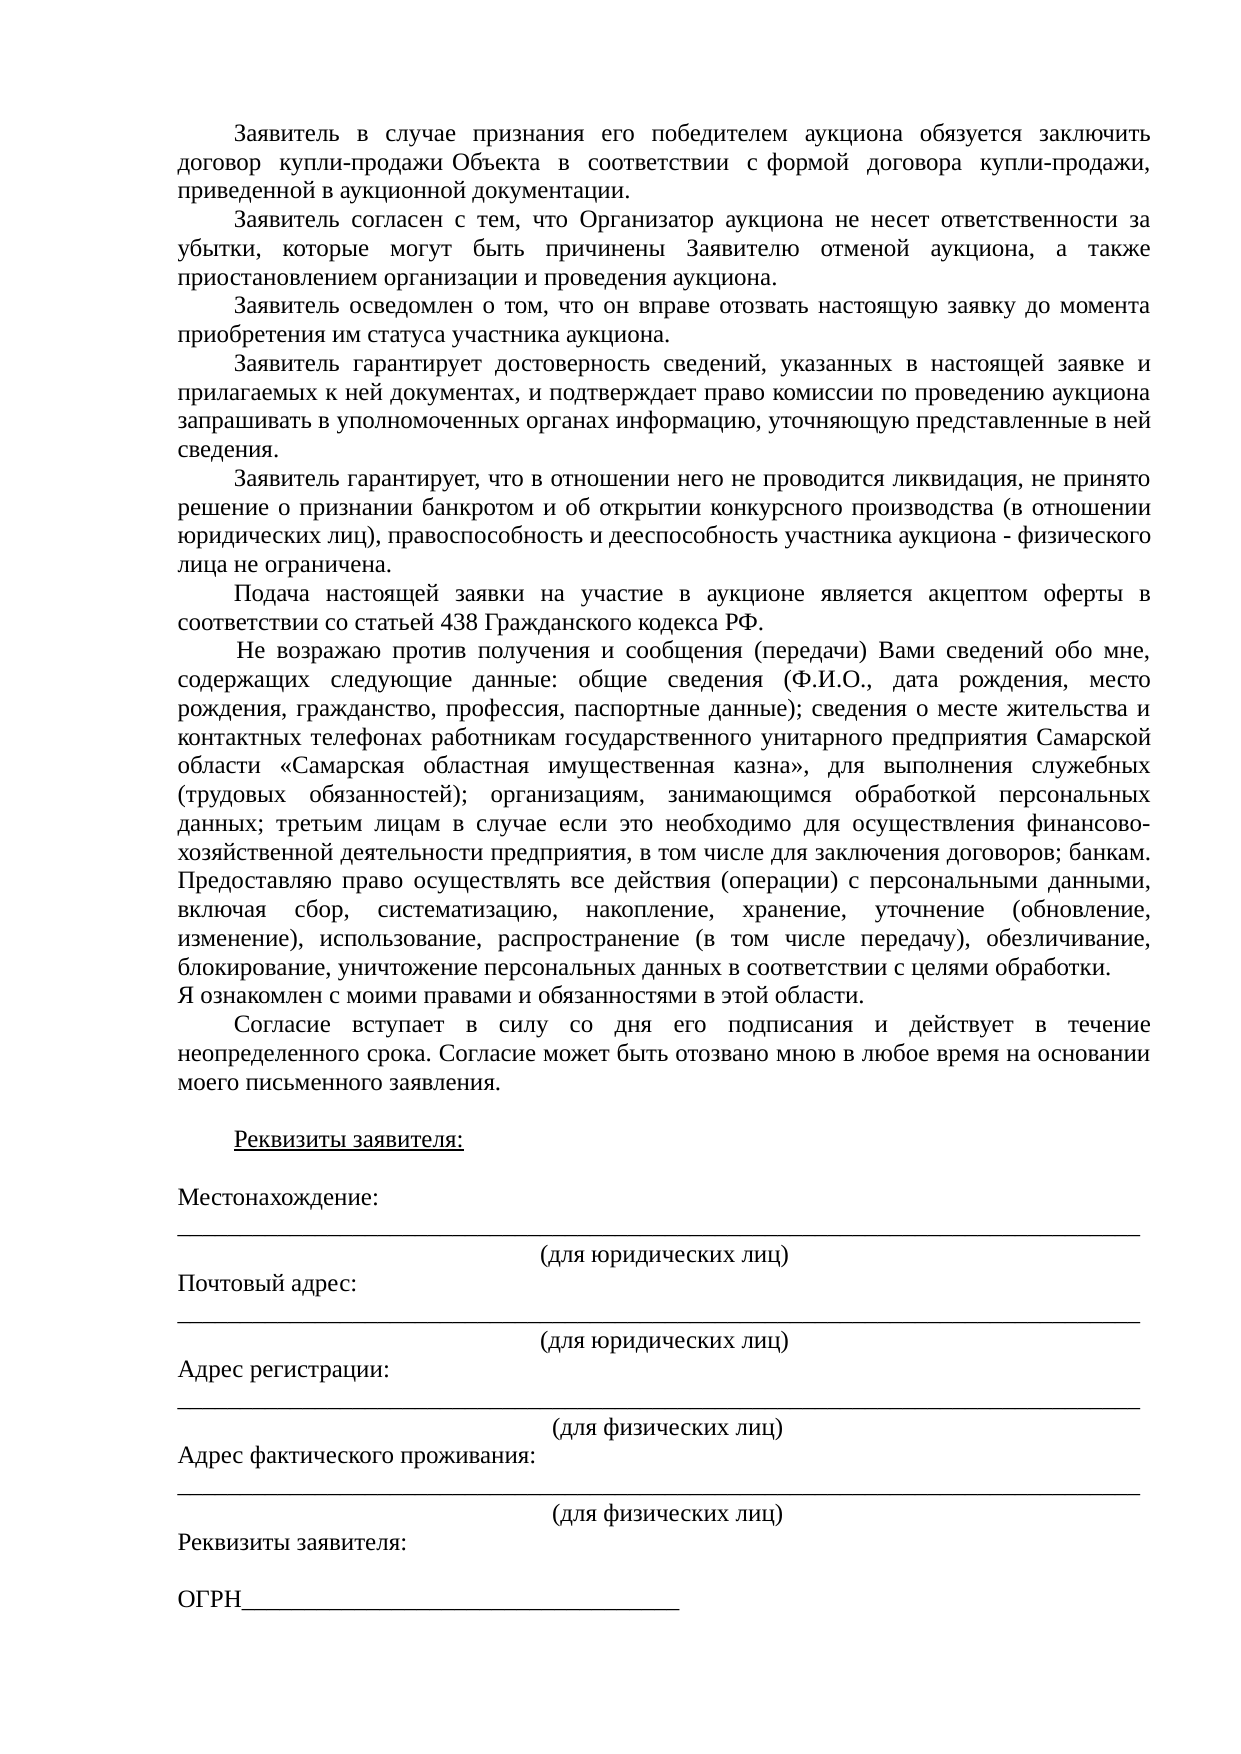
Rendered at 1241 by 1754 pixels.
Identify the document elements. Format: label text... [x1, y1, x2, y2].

text Заявитель согласен с тем, что Организатор аукциона не несет ответственности за убытки, которые могут быть причинены Заявителю отменой аукциона, а также приостановлением организации и проведения аукциона. [177, 204, 1152, 291]
text _____________________________________________________________________________ [177, 1469, 1152, 1498]
text Адрес фактического проживания: [177, 1441, 1152, 1469]
text Реквизиты заявителя: [177, 1527, 1152, 1556]
text Заявитель гарантирует, что в отношении него не проводится ликвидация, не принято решение о признании банкротом и об открытии конкурсного производства (в отношении юридических лиц), правоспособность и дееспособность участника аукциона - физического лица не ограничена. [177, 463, 1152, 578]
text Не возражаю против получения и сообщения (передачи) Вами сведений обо мне, содержащих следующие данные: общие сведения (Ф.И.О., дата рождения, место рождения, гражданство, профессия, паспортные данные); сведения о месте жительства и контактных телефонах работникам государственного унитарного предприятия Самарской области «Самарская областная имущественная казна», для выполнения служебных (трудовых обязанностей); организациям, занимающимся обработкой персональных данных; третьим лицам в случае если это необходимо для осуществления финансово-хозяйственной деятельности предприятия, в том числе для заключения договоров; банкам. Предоставляю право осуществлять все действия (операции) с персональными данными, включая сбор, систематизацию, накопление, хранение, уточнение (обновление, изменение), использование, распространение (в том числе передачу), обезличивание, блокирование, уничтожение персональных данных в соответствии с целями обработки. [177, 636, 1152, 981]
text (для юридических лиц) [177, 1239, 1152, 1268]
text ОГРН___________________________________ [177, 1584, 1152, 1613]
text Почтовый адрес: [177, 1268, 1152, 1297]
text Адрес регистрации: [177, 1354, 1152, 1383]
text _____________________________________________________________________________ [177, 1297, 1152, 1326]
text Реквизиты заявителя: [177, 1124, 1152, 1153]
text Согласие вступает в силу со дня его подписания и действует в течение неопределенного срока. Согласие может быть отозвано мною в любое время на основании моего письменного заявления. [177, 1009, 1152, 1096]
text _____________________________________________________________________________ [177, 1383, 1152, 1412]
text _____________________________________________________________________________ [177, 1211, 1152, 1239]
text (для физических лиц) [177, 1498, 1152, 1527]
text Местонахождение: [177, 1182, 1152, 1211]
text (для физических лиц) [177, 1412, 1152, 1441]
text Я ознакомлен с моими правами и обязанностями в этой области. [177, 981, 1152, 1009]
text Подача настоящей заявки на участие в аукционе является акцептом оферты в соответствии со статьей 438 Гражданского кодекса РФ. [177, 578, 1152, 636]
text (для юридических лиц) [177, 1326, 1152, 1354]
text Заявитель осведомлен о том, что он вправе отозвать настоящую заявку до момента приобретения им статуса участника аукциона. [177, 291, 1152, 348]
text Заявитель гарантирует достоверность сведений, указанных в настоящей заявке и прилагаемых к ней документах, и подтверждает право комиссии по проведению аукциона запрашивать в уполномоченных органах информацию, уточняющую представленные в ней сведения. [177, 348, 1152, 463]
text Заявитель в случае признания его победителем аукциона обязуется заключить договор купли-продажи Объекта в соответствии с формой договора купли-продажи, приведенной в аукционной документации. [177, 118, 1152, 204]
